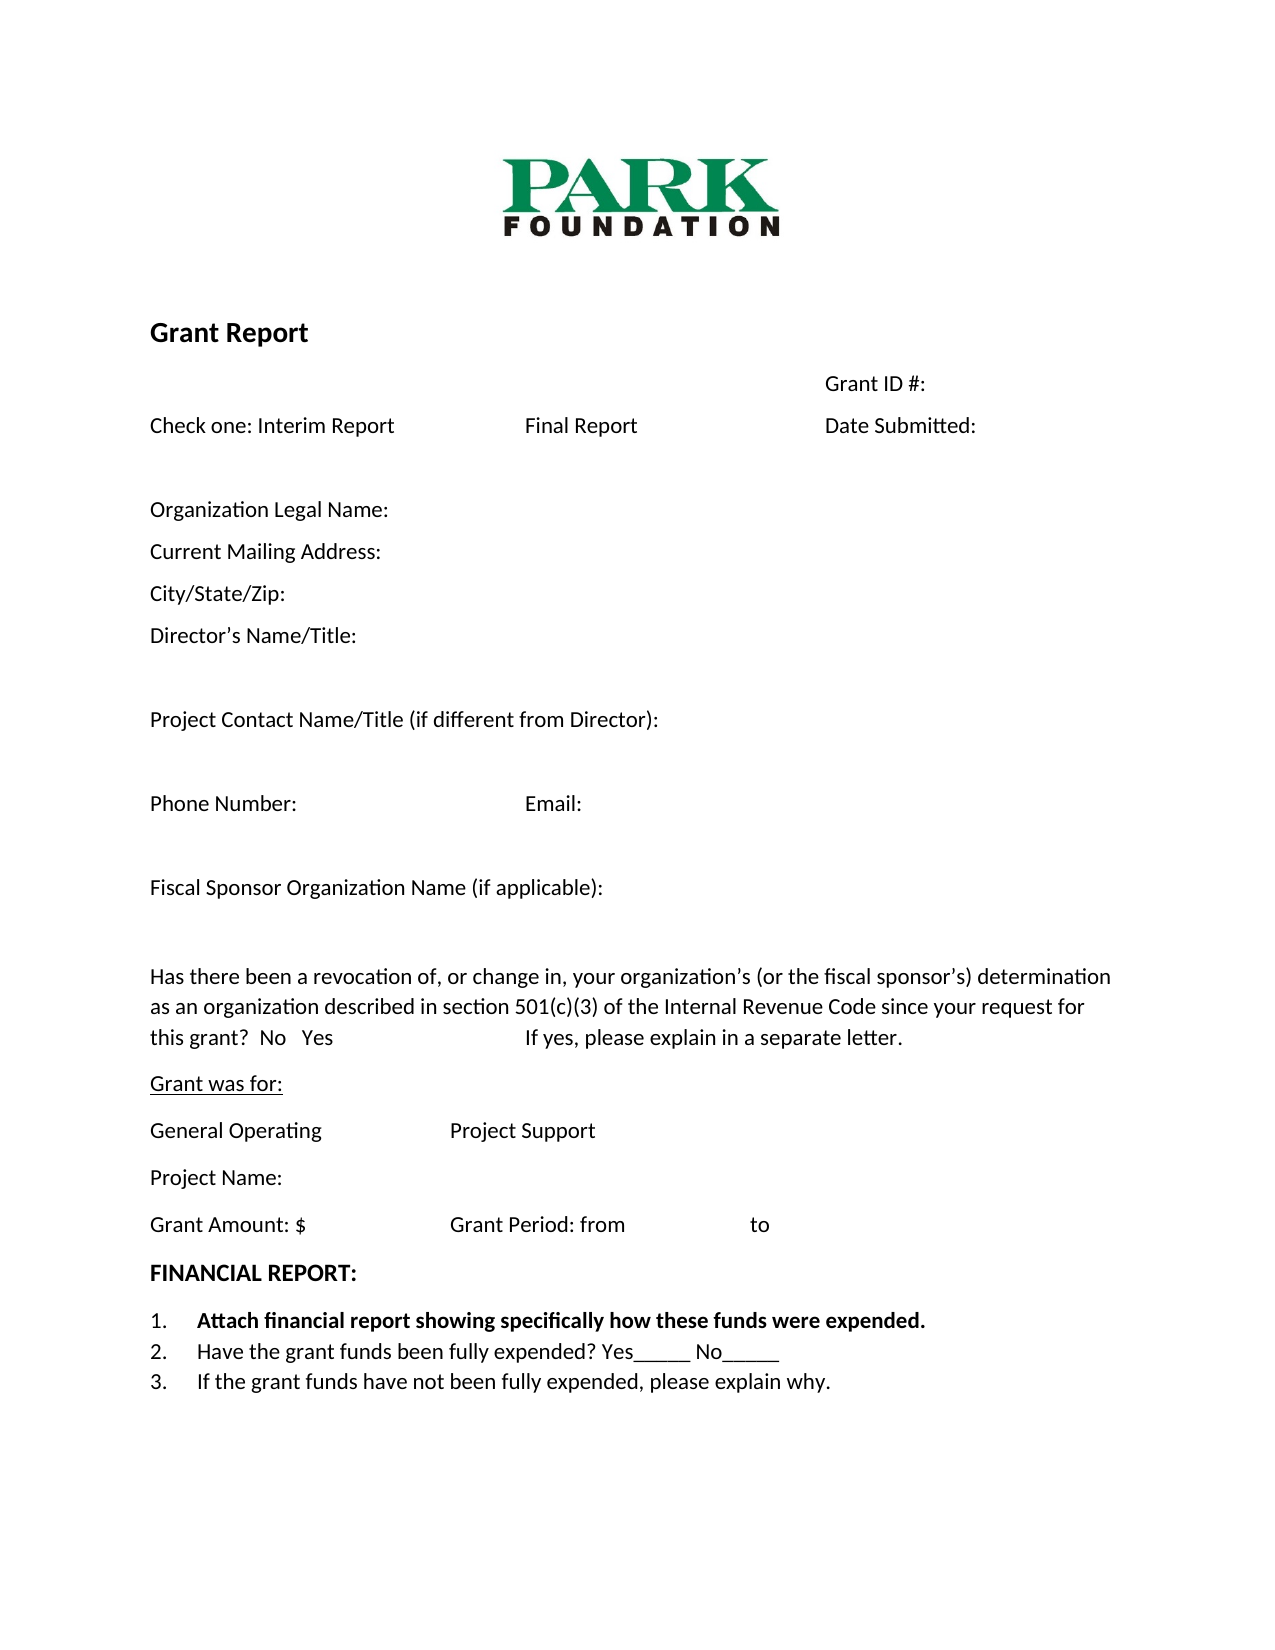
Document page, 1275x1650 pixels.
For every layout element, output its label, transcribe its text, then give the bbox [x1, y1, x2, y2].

text General Operating Project Support [150, 1116, 1125, 1144]
text Project Contact Name/Title (if different from Director): [150, 705, 1125, 733]
text Phone Number: Email: [150, 789, 1125, 817]
text Organization Legal Name: [150, 496, 1125, 523]
list Attach financial report showing specifically how these funds were expended. [150, 1307, 1125, 1334]
text Fiscal Sponsor Organization Name (if applicable): [150, 873, 1125, 901]
text Check one: Interim Report Final Report Date Submitted: [150, 412, 1125, 482]
list Have the grant funds been fully expended? Yes_____ No_____ [150, 1337, 1125, 1365]
list If the grant funds have not been fully expended, please explain why. [150, 1367, 1125, 1395]
text Project Name: [150, 1163, 1125, 1191]
text Director’s Name/Title: [150, 621, 1125, 649]
text Current Mailing Address: [150, 537, 1125, 566]
text Grant ID #: [150, 369, 1125, 398]
text City/State/Zip: [150, 579, 1125, 607]
picture [483, 150, 792, 249]
text Has there been a revocation of, or change in, your organization’s (or the fiscal sponsor’s) determination as an organization described in section 501(c)(3) of the Internal Revenue Code since your request for this grant? No Yes If yes, please explain in a separate letter. [150, 962, 1125, 1051]
text Grant was for: [150, 1069, 1125, 1097]
text FINANCIAL REPORT: [150, 1257, 1125, 1287]
text Grant Amount: $ Grant Period: from to [150, 1210, 1125, 1238]
text Grant Report [150, 314, 1125, 350]
